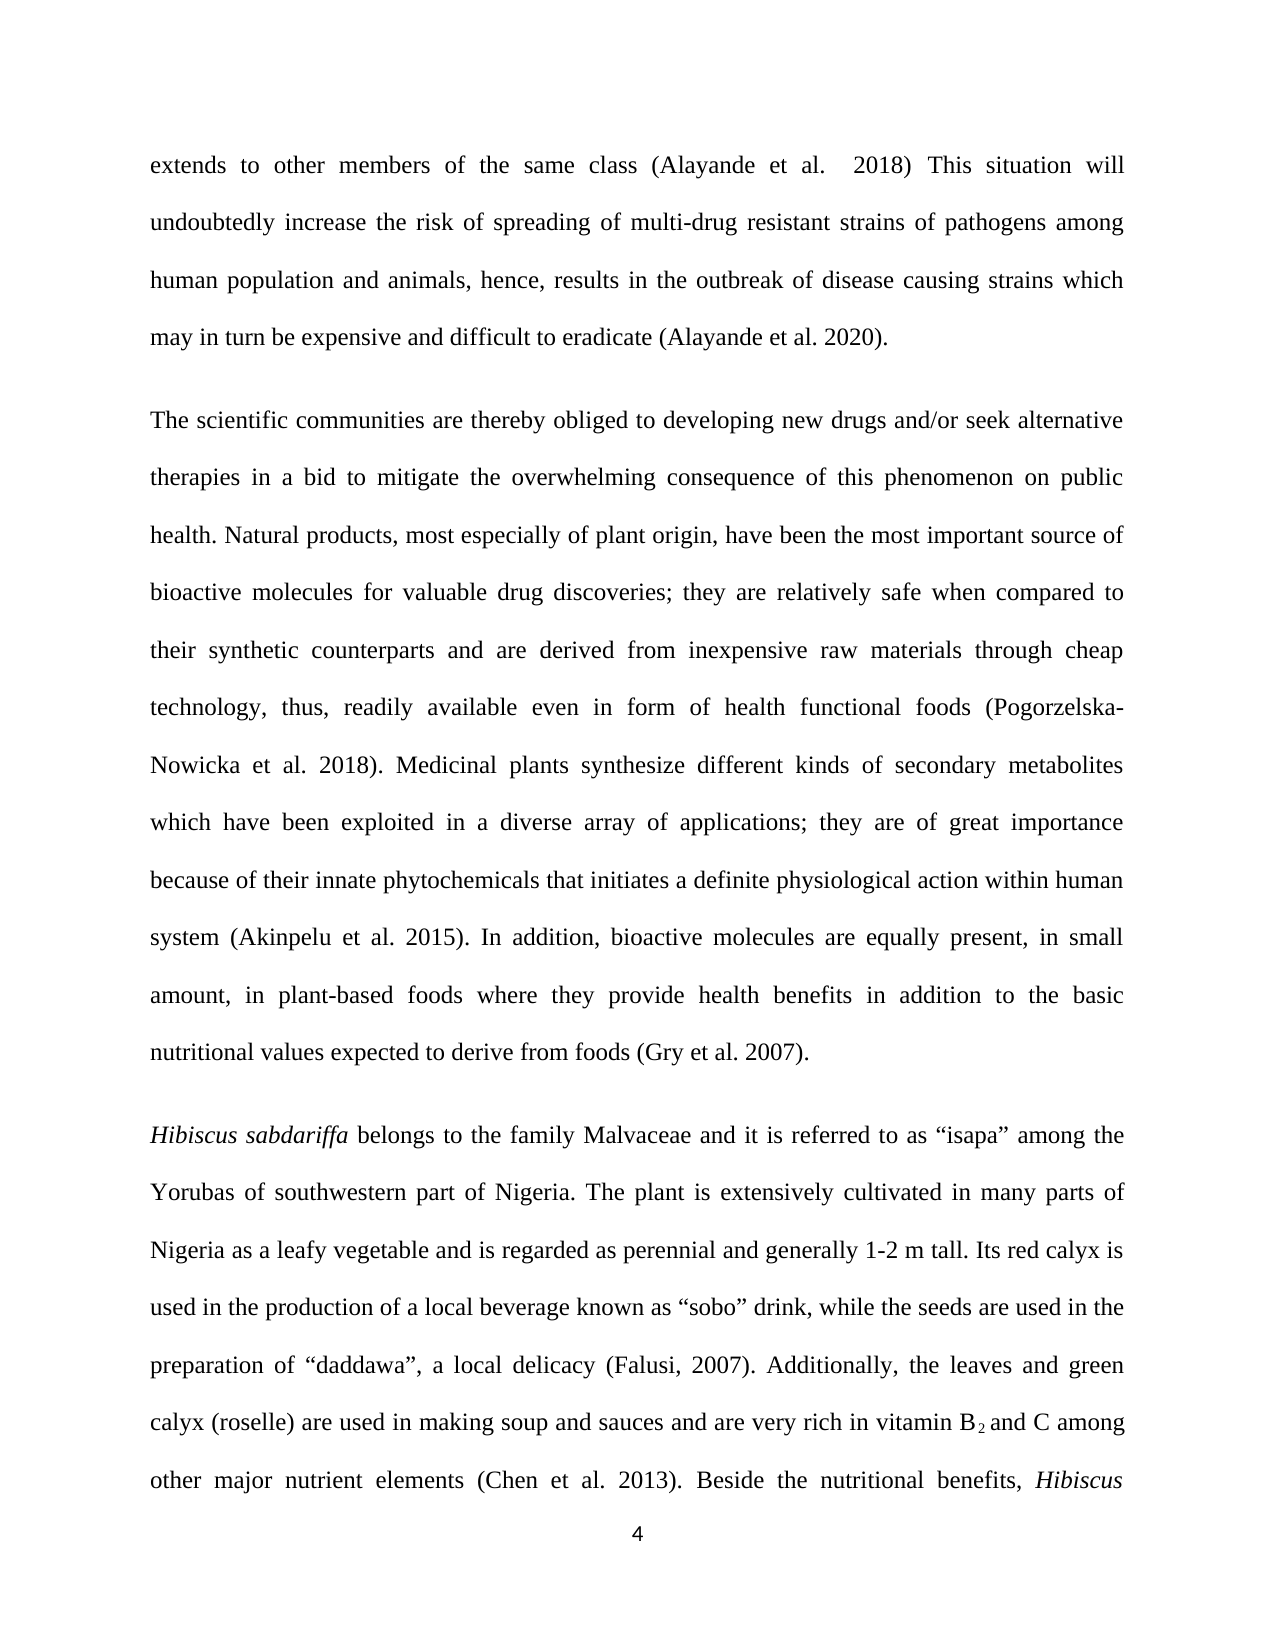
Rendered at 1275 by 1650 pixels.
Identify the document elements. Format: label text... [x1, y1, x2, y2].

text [150, 1120, 1125, 1494]
text The scientific communities are thereby obliged to developing new drugs and/or seek alternative therapies in a bid to mitigate the overwhelming consequence of this phenomenon on public health. Natural products, most especially of plant origin, have been the most important source of bioactive molecules for valuable drug discoveries; they are relatively safe when compared to their synthetic counterparts and are derived from inexpensive raw materials through cheap technology, thus, readily available even in form of health functional foods (Pogorzelska-Nowicka et al. 2018). Medicinal plants synthesize different kinds of secondary metabolites which have been exploited in a diverse array of applications; they are of great importance because of their innate phytochemicals that initiates a definite physiological action within human system (Akinpelu et al. 2015). In addition, bioactive molecules are equally present, in small amount, in plant-based foods where they provide health benefits in addition to the basic nutritional values expected to derive from foods (Gry et al. 2007). [150, 405, 1125, 1066]
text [150, 150, 1125, 351]
